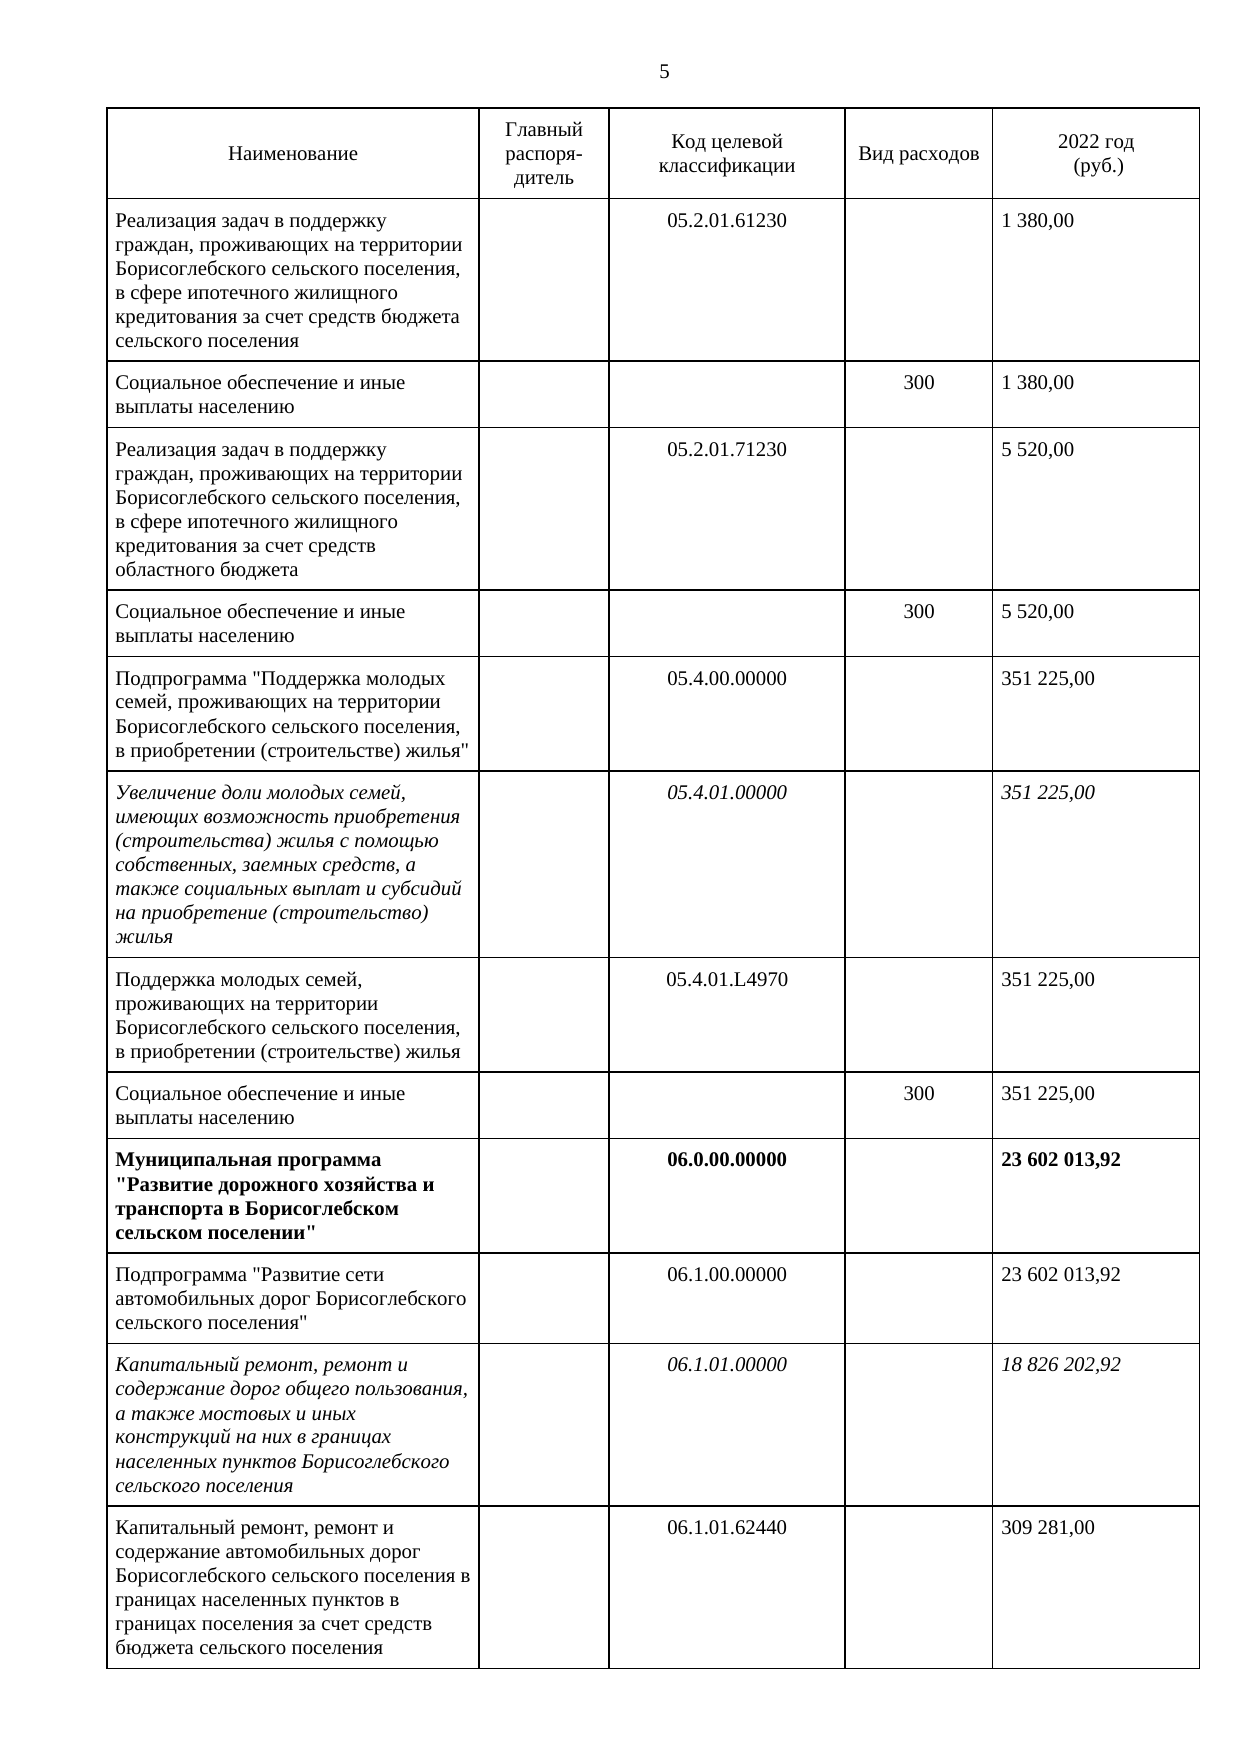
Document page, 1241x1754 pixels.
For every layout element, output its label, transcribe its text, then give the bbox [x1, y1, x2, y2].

table_cell [610, 1073, 844, 1137]
table_cell 06.1.00.00000 [610, 1254, 844, 1342]
table_cell 5 520,00 [993, 591, 1199, 656]
table_cell Реализация задач в поддержку граждан, проживающих на территории Борисоглебского сельского поселения, в сфере ипотечного жилищного кредитования за счет средств областного бюджета [108, 428, 478, 589]
table_cell [480, 199, 608, 360]
table_cell 5 520,00 [993, 428, 1199, 589]
table_cell [480, 1073, 608, 1137]
table_header [993, 109, 1199, 198]
table_cell [480, 657, 608, 770]
table_cell 05.4.01.00000 [610, 772, 844, 957]
table_header [610, 109, 844, 198]
table_cell Социальное обеспечение и иные выплаты населению [108, 1073, 478, 1137]
table_cell 06.0.00.00000 [610, 1139, 844, 1252]
table_cell [846, 428, 992, 589]
table_cell 300 [846, 1073, 992, 1137]
table_cell [846, 657, 992, 770]
table_cell [610, 362, 844, 427]
table_cell [480, 428, 608, 589]
table_cell [480, 772, 608, 957]
table_cell 06.1.01.62440 [610, 1507, 844, 1668]
table_header [846, 109, 992, 198]
table_cell [846, 958, 992, 1071]
table_cell 300 [846, 362, 992, 427]
table_cell 1 380,00 [993, 199, 1199, 360]
table_cell [846, 199, 992, 360]
table_cell 05.4.01.L4970 [610, 958, 844, 1071]
table_cell [480, 1507, 608, 1668]
table_cell Реализация задач в поддержку граждан, проживающих на территории Борисоглебского сельского поселения, в сфере ипотечного жилищного кредитования за счет средств бюджета сельского поселения [108, 199, 478, 360]
table_cell [846, 1507, 992, 1668]
table_cell 351 225,00 [993, 1073, 1199, 1137]
table_cell Капитальный ремонт, ремонт и содержание дорог общего пользования, а также мостовых и иных конструкций на них в границах населенных пунктов Борисоглебского сельского поселения [108, 1344, 478, 1505]
table_cell 05.4.00.00000 [610, 657, 844, 770]
table_cell [846, 1254, 992, 1342]
table_cell Поддержка молодых семей, проживающих на территории Борисоглебского сельского поселения, в приобретении (строительстве) жилья [108, 958, 478, 1071]
table_header [480, 109, 608, 198]
table_cell Социальное обеспечение и иные выплаты населению [108, 362, 478, 427]
table_cell [480, 362, 608, 427]
table_cell Подпрограмма "Поддержка молодых семей, проживающих на территории Борисоглебского сельского поселения, в приобретении (строительстве) жилья" [108, 657, 478, 770]
table_cell Социальное обеспечение и иные выплаты населению [108, 591, 478, 656]
table_cell 23 602 013,92 [993, 1139, 1199, 1252]
table_cell 1 380,00 [993, 362, 1199, 427]
table_cell [846, 772, 992, 957]
table_cell 05.2.01.61230 [610, 199, 844, 360]
table_cell 351 225,00 [993, 958, 1199, 1071]
table_cell Муниципальная программа "Развитие дорожного хозяйства и транспорта в Борисоглебском сельском поселении" [108, 1139, 478, 1252]
table_header [108, 109, 478, 198]
table_cell 18 826 202,92 [993, 1344, 1199, 1505]
table_cell [610, 591, 844, 656]
table_cell 309 281,00 [993, 1507, 1199, 1668]
table_cell 300 [846, 591, 992, 656]
table_cell [480, 1254, 608, 1342]
table_cell [480, 1344, 608, 1505]
table_cell [480, 958, 608, 1071]
table_cell Увеличение доли молодых семей, имеющих возможность приобретения (строительства) жилья с помощью собственных, заемных средств, а также социальных выплат и субсидий на приобретение (строительство) жилья [108, 772, 478, 957]
table_cell [846, 1344, 992, 1505]
table_cell 351 225,00 [993, 657, 1199, 770]
table_cell [846, 1139, 992, 1252]
table_cell 23 602 013,92 [993, 1254, 1199, 1342]
table_cell 351 225,00 [993, 772, 1199, 957]
table_cell Капитальный ремонт, ремонт и содержание автомобильных дорог Борисоглебского сельского поселения в границах населенных пунктов в границах поселения за счет средств бюджета сельского поселения [108, 1507, 478, 1668]
table_cell [480, 591, 608, 656]
table_cell Подпрограмма "Развитие сети автомобильных дорог Борисоглебского сельского поселения" [108, 1254, 478, 1342]
table_cell [480, 1139, 608, 1252]
table_cell 05.2.01.71230 [610, 428, 844, 589]
table_cell 06.1.01.00000 [610, 1344, 844, 1505]
